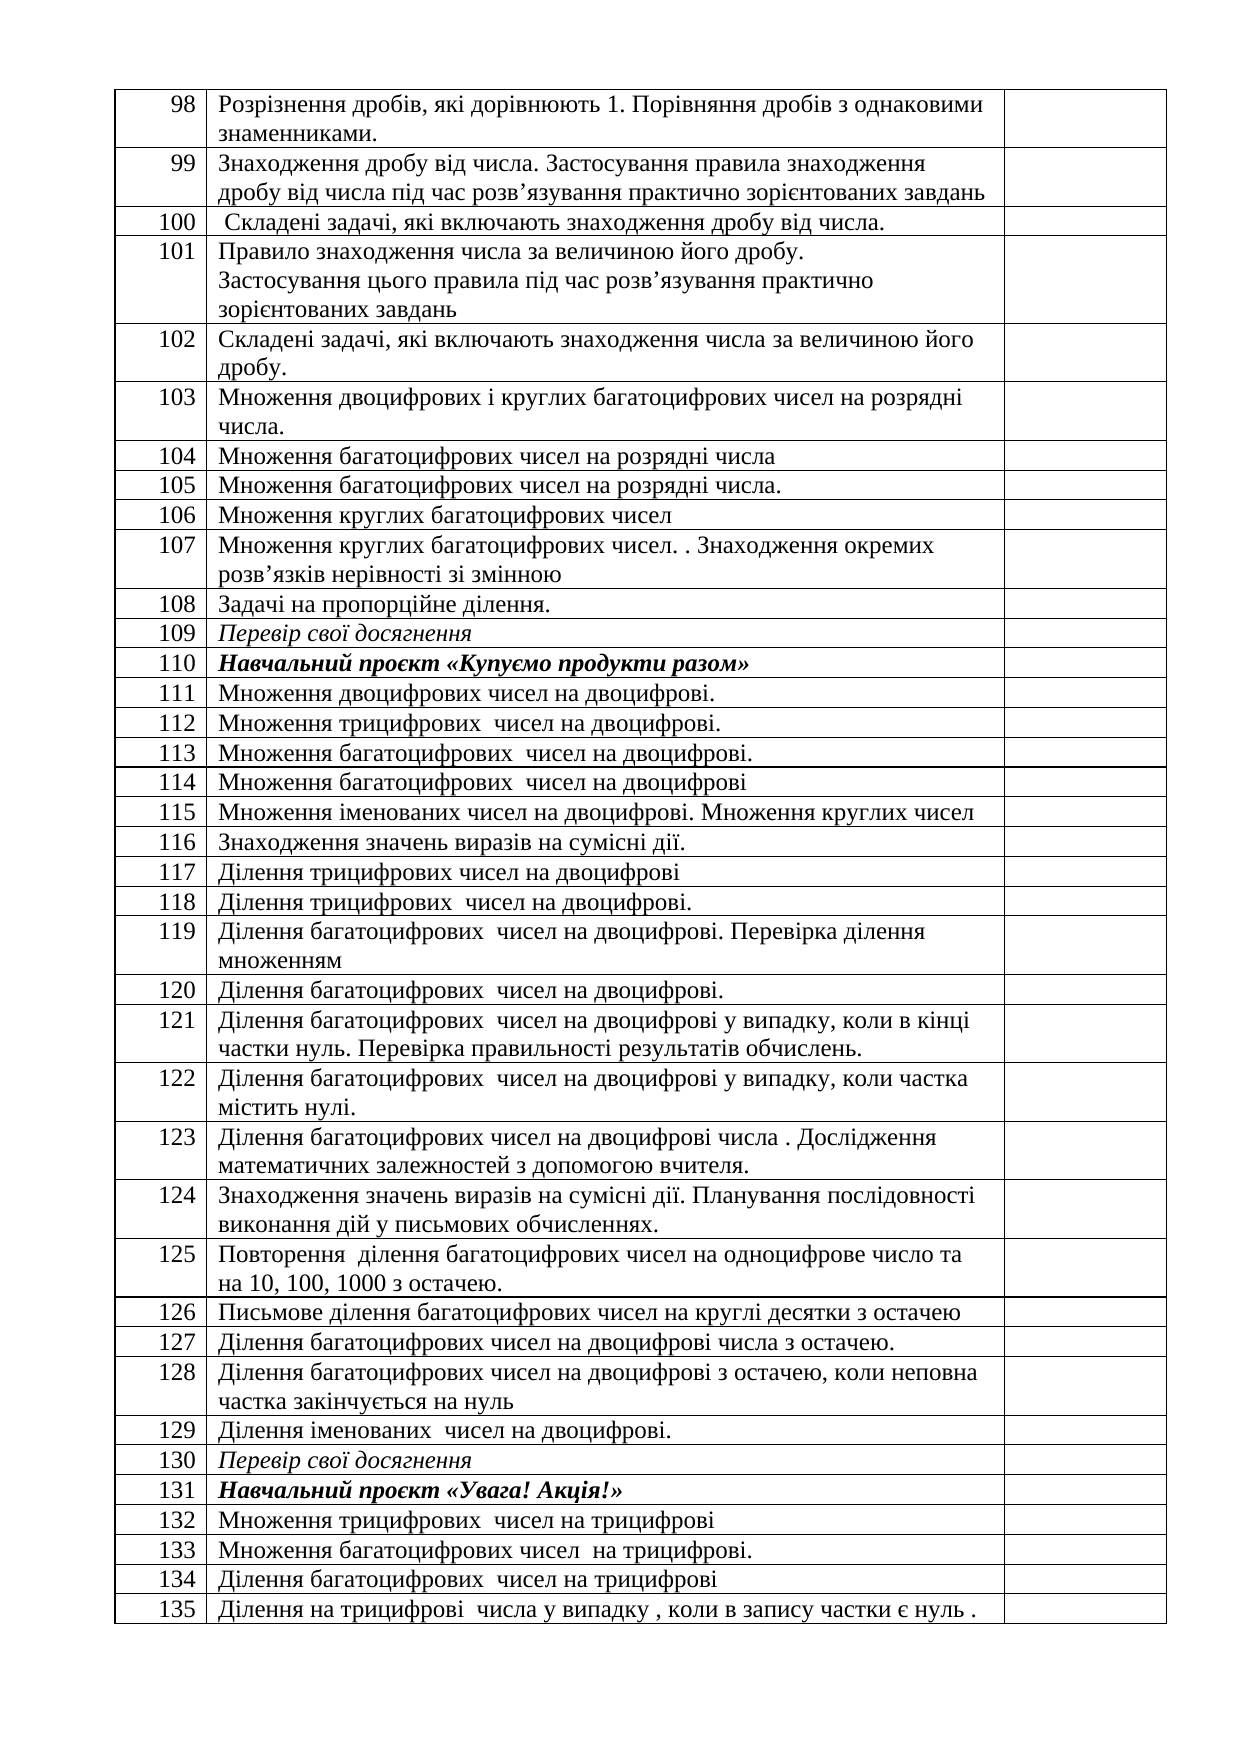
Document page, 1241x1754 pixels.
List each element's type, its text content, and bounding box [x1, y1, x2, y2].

table_cell Ділення багатоцифрових чисел на двоцифрові. Перевірка ділення множенням [207, 916, 1004, 974]
table_cell 108 [116, 589, 206, 617]
table_cell 99 [116, 148, 206, 206]
table_cell 135 [116, 1594, 206, 1623]
table_cell Знаходження дробу від числа. Застосування правила знаходження дробу від числа під час розв’язування практично зорієнтованих завдань [207, 148, 1004, 206]
table_cell [1005, 887, 1166, 915]
table_cell 128 [116, 1357, 206, 1414]
table_cell 107 [116, 530, 206, 588]
table_cell Навчальний проєкт «Купуємо продукти разом» [207, 648, 1004, 677]
table_cell 130 [116, 1445, 206, 1474]
table_cell Множення багатоцифрових чисел на розрядні числа [207, 441, 1004, 469]
table_cell 101 [116, 236, 206, 323]
table_cell [1005, 827, 1166, 856]
table_cell 103 [116, 382, 206, 440]
table_cell 129 [116, 1416, 206, 1444]
table_cell [1005, 975, 1166, 1004]
table_cell Ділення іменованих чисел на двоцифрові. [207, 1416, 1004, 1444]
table_cell [1005, 738, 1166, 766]
table_cell 109 [116, 619, 206, 647]
table_cell [1005, 1180, 1166, 1238]
table_cell Множення багатоцифрових чисел на розрядні числа. [207, 471, 1004, 499]
table_cell [1005, 648, 1166, 677]
table_cell Ділення трицифрових чисел на двоцифрові [207, 857, 1004, 886]
table_cell [1005, 1416, 1166, 1444]
table_cell [1005, 382, 1166, 440]
table_cell 123 [116, 1122, 206, 1179]
table_cell 132 [116, 1505, 206, 1534]
table_cell Задачі на пропорційне ділення. [207, 589, 1004, 617]
table_cell [1005, 589, 1166, 617]
table_cell Ділення багатоцифрових чисел на трицифрові [207, 1565, 1004, 1593]
table_cell 121 [116, 1005, 206, 1062]
table_cell Розрізнення дробів, які дорівнюють 1. Порівняння дробів з однаковими знаменниками. [207, 90, 1004, 147]
table_cell Множення двоцифрових чисел на двоцифрові. [207, 678, 1004, 707]
table_cell [1005, 236, 1166, 323]
table_cell 110 [116, 648, 206, 677]
table_cell Ділення трицифрових чисел на двоцифрові. [207, 887, 1004, 915]
table_cell 100 [116, 207, 206, 235]
table_cell 102 [116, 324, 206, 381]
table_cell Множення круглих багатоцифрових чисел. . Знаходження окремих розв’язків нерівності зі змінною [207, 530, 1004, 588]
table_cell Ділення на трицифрові числа у випадку , коли в запису частки є нуль . [207, 1594, 1004, 1623]
table_cell Ділення багатоцифрових чисел на двоцифрові у випадку, коли частка містить нулі. [207, 1063, 1004, 1121]
table_cell [1005, 148, 1166, 206]
table_cell [1005, 1357, 1166, 1414]
table_cell 115 [116, 797, 206, 826]
table_cell [1005, 708, 1166, 737]
table_cell 122 [116, 1063, 206, 1121]
table_cell 119 [116, 916, 206, 974]
table_cell [1005, 90, 1166, 147]
table_cell [1005, 1063, 1166, 1121]
table_cell Перевір свої досягнення [207, 1445, 1004, 1474]
table_cell 113 [116, 738, 206, 766]
table_cell Ділення багатоцифрових чисел на двоцифрові з остачею, коли неповна частка закінчується на нуль [207, 1357, 1004, 1414]
table_cell 131 [116, 1475, 206, 1504]
table_cell [1005, 1505, 1166, 1534]
table_cell [1005, 207, 1166, 235]
table_cell 112 [116, 708, 206, 737]
table_cell Множення двоцифрових і круглих багатоцифрових чисел на розрядні числа. [207, 382, 1004, 440]
table_cell 106 [116, 500, 206, 529]
table_cell 114 [116, 768, 206, 796]
table_cell 116 [116, 827, 206, 856]
table_cell 125 [116, 1239, 206, 1296]
table_cell Ділення багатоцифрових чисел на двоцифрові числа з остачею. [207, 1327, 1004, 1356]
table_cell 120 [116, 975, 206, 1004]
table_cell Навчальний проєкт «Увага! Акція!» [207, 1475, 1004, 1504]
table_cell [1005, 1298, 1166, 1326]
table_cell Ділення багатоцифрових чисел на двоцифрові. [207, 975, 1004, 1004]
table_cell 104 [116, 441, 206, 469]
table_cell [1005, 768, 1166, 796]
table_cell Складені задачі, які включають знаходження дробу від числа. [207, 207, 1004, 235]
table_cell [1005, 797, 1166, 826]
table_cell [1005, 530, 1166, 588]
table_cell Множення багатоцифрових чисел на двоцифрові [207, 768, 1004, 796]
table_cell [1005, 916, 1166, 974]
table_cell [1005, 1122, 1166, 1179]
table_cell [1005, 678, 1166, 707]
table_cell 105 [116, 471, 206, 499]
table_cell Перевір свої досягнення [207, 619, 1004, 647]
table_cell Знаходження значень виразів на сумісні дії. [207, 827, 1004, 856]
table_cell Множення трицифрових чисел на трицифрові [207, 1505, 1004, 1534]
table_cell [1005, 1327, 1166, 1356]
table_cell [1005, 1594, 1166, 1623]
table_cell 127 [116, 1327, 206, 1356]
table_cell 126 [116, 1298, 206, 1326]
table_cell Множення круглих багатоцифрових чисел [207, 500, 1004, 529]
table_cell [1005, 1445, 1166, 1474]
table_cell [1005, 1565, 1166, 1593]
table_cell Множення іменованих чисел на двоцифрові. Множення круглих чисел [207, 797, 1004, 826]
table_cell [1005, 857, 1166, 886]
table_cell Ділення багатоцифрових чисел на двоцифрові числа . Дослідження математичних залежностей з допомогою вчителя. [207, 1122, 1004, 1179]
table_cell [1005, 1535, 1166, 1563]
table_cell Ділення багатоцифрових чисел на двоцифрові у випадку, коли в кінці частки нуль. Перевірка правильності результатів обчислень. [207, 1005, 1004, 1062]
table_cell Повторення ділення багатоцифрових чисел на одноцифрове число та на 10, 100, 1000 з остачею. [207, 1239, 1004, 1296]
table_cell [1005, 1005, 1166, 1062]
table_cell [1005, 324, 1166, 381]
table_cell [1005, 441, 1166, 469]
table_cell 124 [116, 1180, 206, 1238]
table_cell [1005, 1475, 1166, 1504]
table_cell 117 [116, 857, 206, 886]
table_cell Множення багатоцифрових чисел на трицифрові. [207, 1535, 1004, 1563]
table_cell 134 [116, 1565, 206, 1593]
table_cell Множення трицифрових чисел на двоцифрові. [207, 708, 1004, 737]
table_cell Множення багатоцифрових чисел на двоцифрові. [207, 738, 1004, 766]
table_cell 133 [116, 1535, 206, 1563]
table_cell [1005, 1239, 1166, 1296]
table_cell Складені задачі, які включають знаходження числа за величиною його дробу. [207, 324, 1004, 381]
table_cell Правило знаходження числа за величиною його дробу. Застосування цього правила під час розв’язування практично зорієнтованих завдань [207, 236, 1004, 323]
table_cell [1005, 619, 1166, 647]
table_cell 98 [116, 90, 206, 147]
table_cell 111 [116, 678, 206, 707]
table_cell [1005, 471, 1166, 499]
table_cell 118 [116, 887, 206, 915]
table_cell Знаходження значень виразів на сумісні дії. Планування послідовності виконання дій у письмових обчисленнях. [207, 1180, 1004, 1238]
table_cell Письмове ділення багатоцифрових чисел на круглі десятки з остачею [207, 1298, 1004, 1326]
table_cell [1005, 500, 1166, 529]
